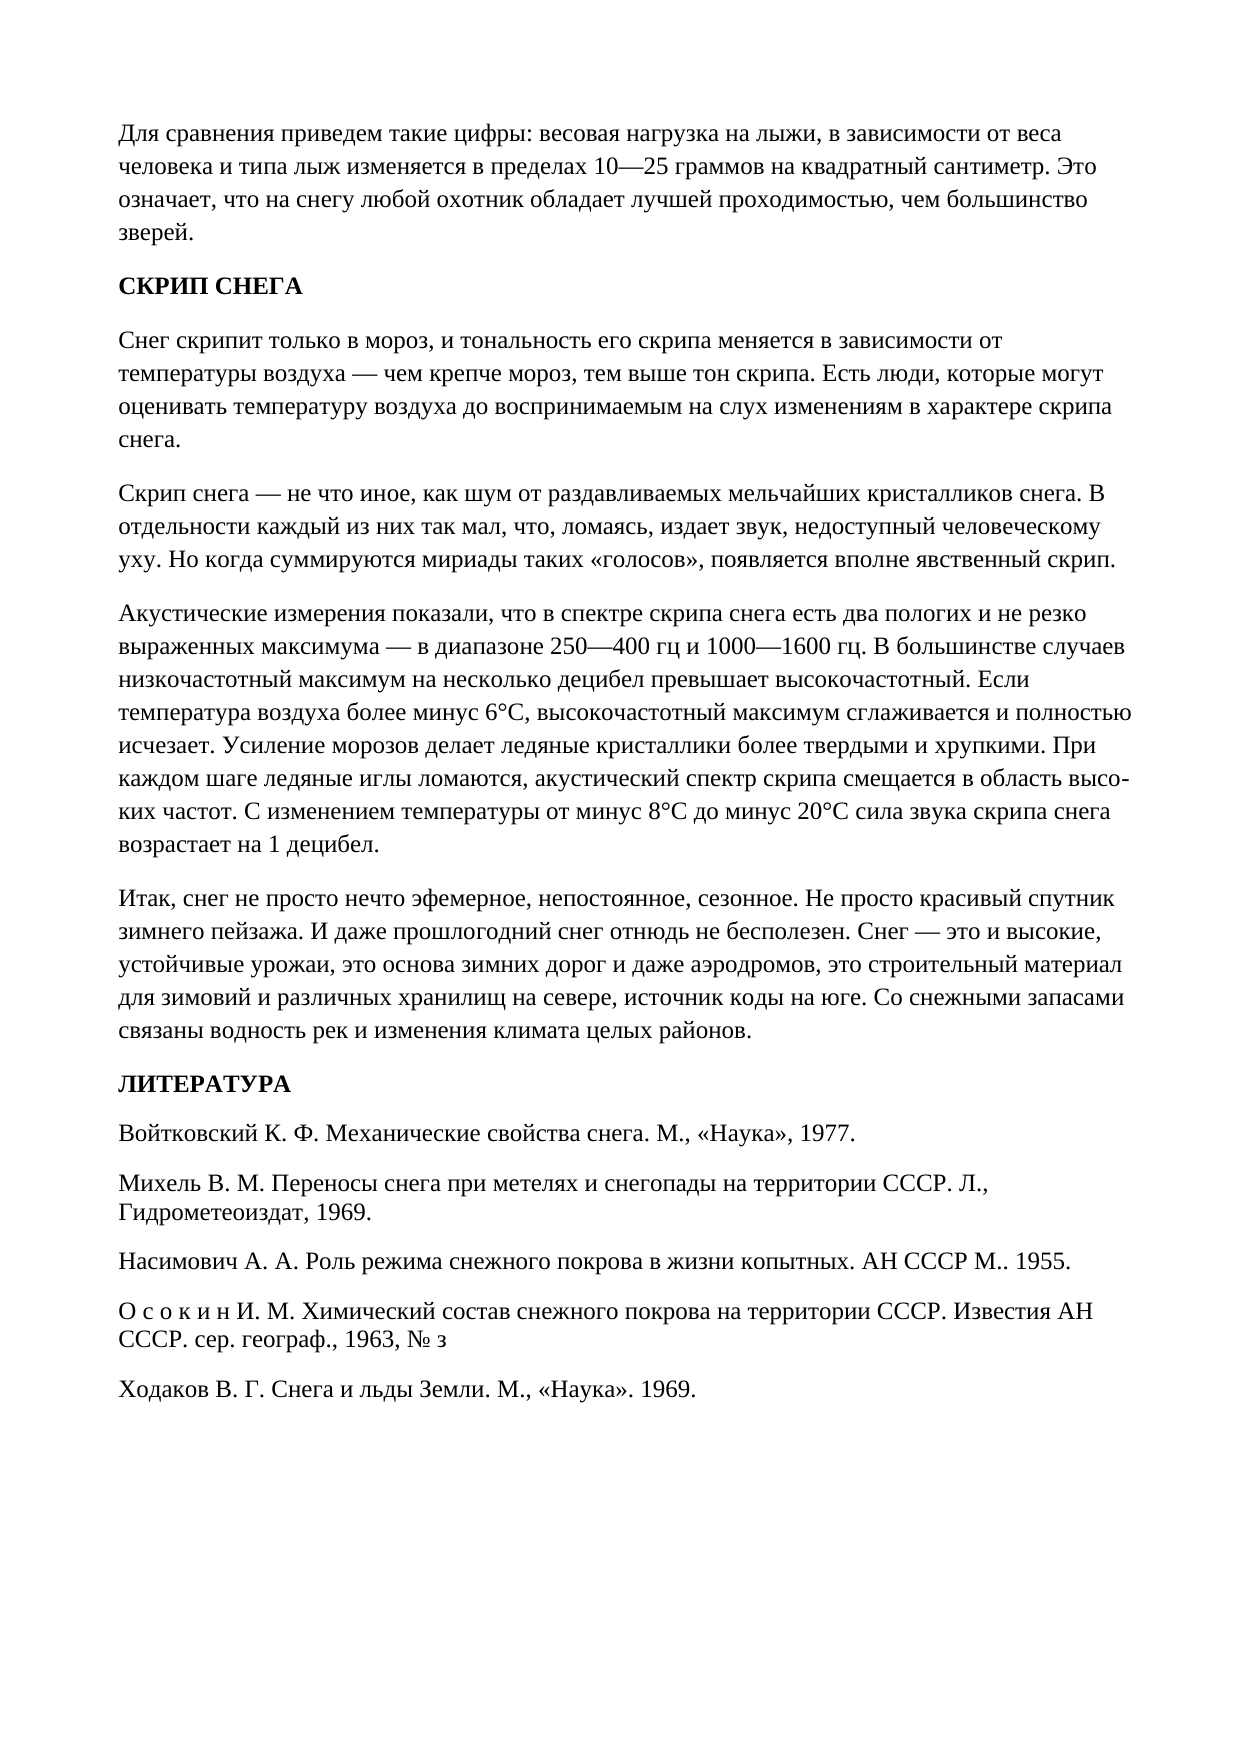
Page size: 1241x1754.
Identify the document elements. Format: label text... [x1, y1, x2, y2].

text О с о к и н И. М. Химический состав снежного покрова на территории СССР. Известия АН СССР. сер. географ., 1963, № з [118, 1296, 1137, 1353]
text Акустические измерения показали, что в спектре скрипа снега есть два пологих и не резко выраженных максимума — в диапазоне 250—400 гц и 1000—1600 гц. В большинстве случаев низкочастотный максимум на несколько децибел превышает высокочастотный. Если температура воздуха более минус 6°С, высокочастотный максимум сглаживается и полностью исчезает. Усиление морозов делает ледяные кристаллики более твердыми и хрупкими. При каждом шаге ледяные иглы ломаются, акустический спектр скрипа смещается в область высоких частот. С изменением температуры от минус 8°С до минус 20°С сила звука скрипа снега возрастает на 1 децибел. [118, 598, 1137, 858]
text ЛИТЕРАТУРА [118, 1069, 1137, 1097]
text Скрип снега — не что иное, как шум от раздавливаемых мельчайших кристалликов снега. В отдельности каждый из них так мал, что, ломаясь, издает звук, недоступный человеческому уху. Но когда суммируются мириады таких «голосов», появляется вполне явственный скрип. [118, 478, 1137, 573]
text Михель В. М. Переносы снега при метелях и снегопады на территории СССР. Л., Гидрометеоиздат, 1969. [118, 1168, 1137, 1225]
text Войтковский К. Ф. Механические свойства снега. М., «Наука», 1977. [118, 1118, 1137, 1147]
text Ходаков В. Г. Снега и льды Земли. М., «Наука». 1969. [118, 1374, 1137, 1403]
text Для сравнения приведем такие цифры: весовая нагрузка на лыжи, в зависимости от веса человека и типа лыж изменяется в пределах 10—25 граммов на квадратный сантиметр. Это означает, что на снегу любой охотник обладает лучшей проходимостью, чем большинство зверей. [118, 118, 1137, 246]
text СКРИП СНЕГА [118, 271, 1137, 300]
text Снег скрипит только в мороз, и тональность его скрипа меняется в зависимости от температуры воздуха — чем крепче мороз, тем выше тон скрипа. Есть люди, которые могут оценивать температуру воздуха до воспринимаемым на слух изменениям в характере скрипа снега. [118, 325, 1137, 453]
text Насимович А. А. Роль режима снежного покрова в жизни копытных. АН СССР М.. 1955. [118, 1246, 1137, 1275]
text Итак, снег не просто нечто эфемерное, непостоянное, сезонное. Не просто красивый спутник зимнего пейзажа. И даже прошлогодний снег отнюдь не бесполезен. Снег — это и высокие, устойчивые урожаи, это основа зимних дорог и даже аэродромов, это строительный материал для зимовий и различных хранилищ на севере, источник коды на юге. Со снежными запасами связаны водность рек и изменения климата целых районов. [118, 883, 1137, 1043]
